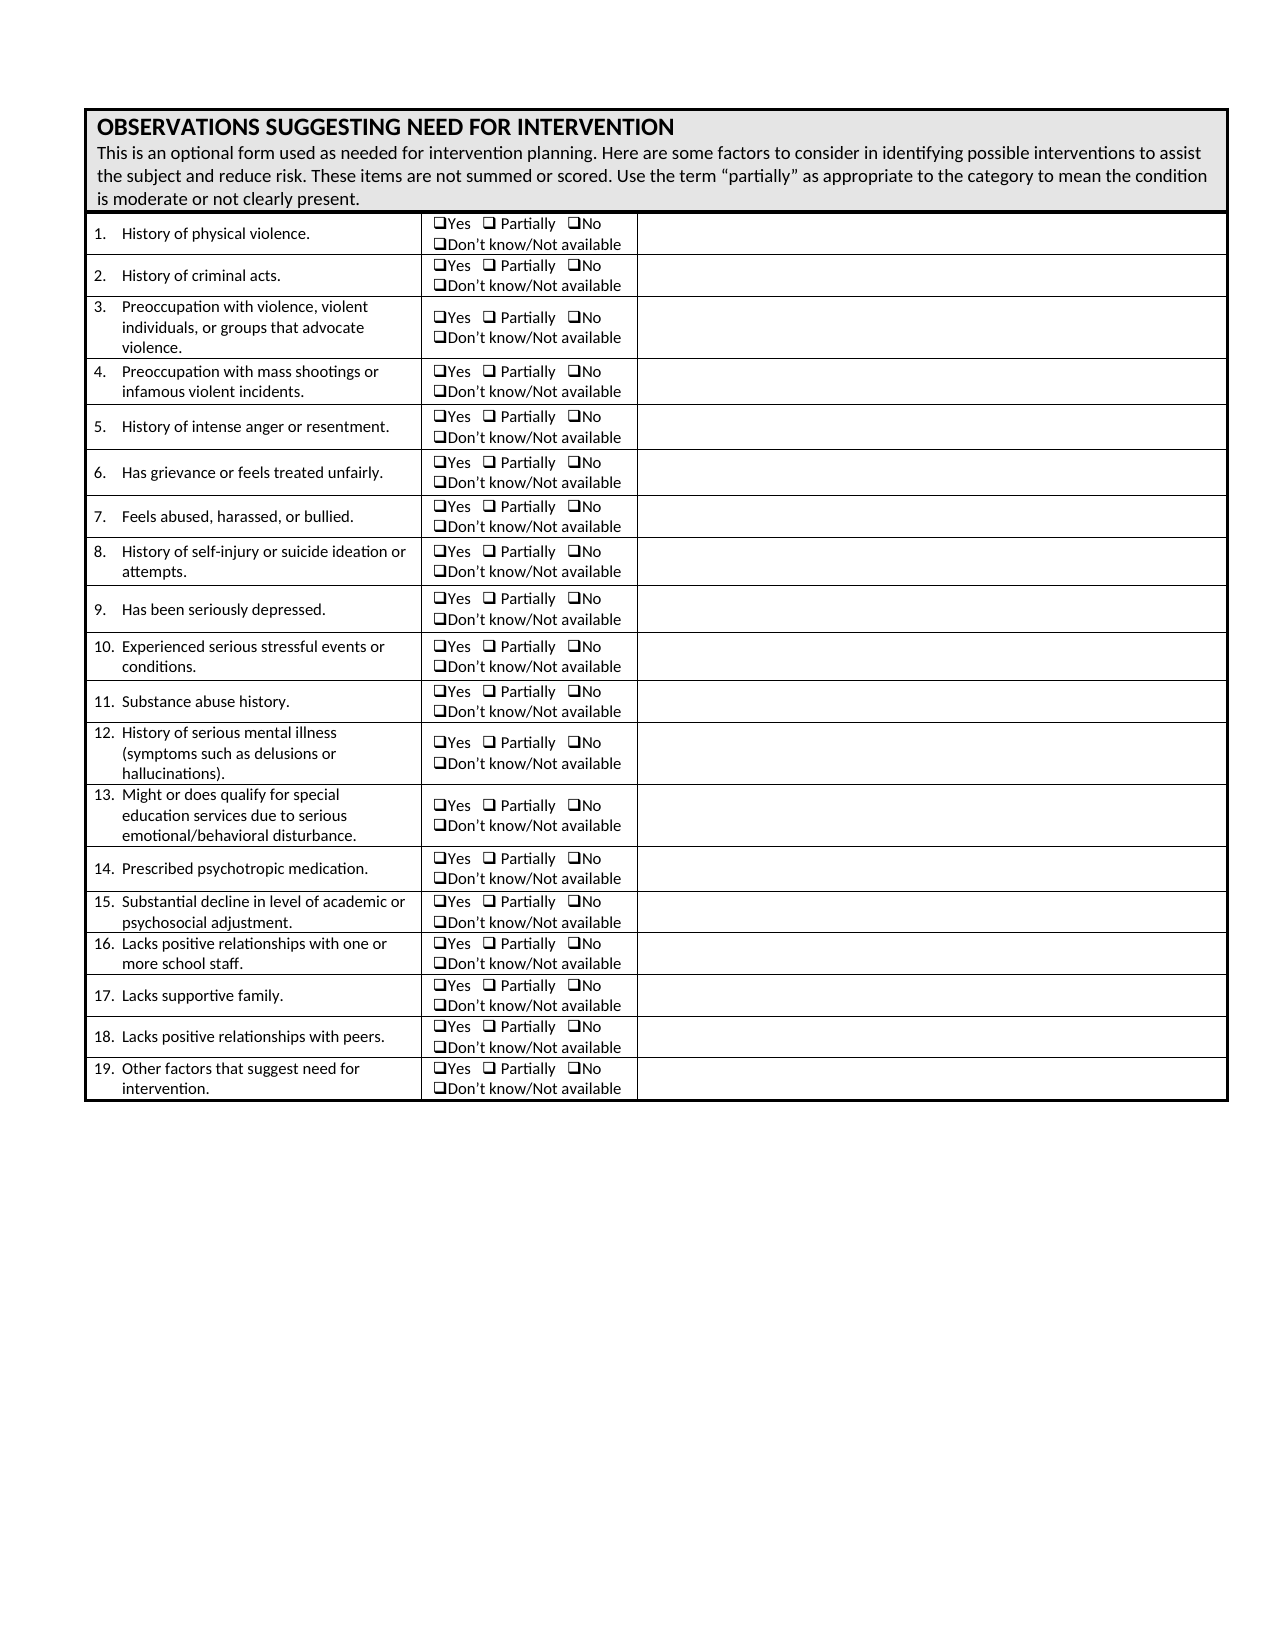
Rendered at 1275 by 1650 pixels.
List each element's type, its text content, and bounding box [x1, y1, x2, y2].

table_cell [638, 681, 1226, 722]
table_cell Lacks positive relationships with one or more school staff. [87, 933, 421, 974]
table_cell Yes Partially No Don’t know/Not available [422, 933, 637, 974]
table_cell Has grievance or feels treated unfairly. [87, 450, 421, 495]
table_cell [638, 1017, 1226, 1057]
table_cell Yes Partially No Don’t know/Not available [422, 847, 637, 891]
table_cell History of self-injury or suicide ideation or attempts. [87, 538, 421, 584]
table_cell Yes Partially No Don’t know/Not available [422, 255, 637, 296]
table_cell Yes Partially No Don’t know/Not available [422, 785, 637, 846]
table_cell Yes Partially No Don’t know/Not available [422, 496, 637, 537]
table_cell [638, 297, 1226, 358]
table_cell [638, 633, 1226, 680]
table_cell [638, 496, 1226, 537]
table_cell [638, 847, 1226, 891]
table_cell [638, 405, 1226, 449]
table_cell Lacks supportive family. [87, 975, 421, 1016]
table_cell [638, 586, 1226, 632]
table_cell Yes Partially No Don’t know/Not available [422, 1017, 637, 1057]
table_cell History of serious mental illness (symptoms such as delusions or hallucinations). [87, 723, 421, 784]
table_cell [638, 359, 1226, 403]
table_cell Yes Partially No Don’t know/Not available [422, 892, 637, 932]
table_cell [638, 933, 1226, 974]
table_cell Preoccupation with mass shootings or infamous violent incidents. [87, 359, 421, 403]
table_cell Experienced serious stressful events or conditions. [87, 633, 421, 680]
table_cell [638, 785, 1226, 846]
table_cell History of criminal acts. [87, 255, 421, 296]
table_cell Substance abuse history. [87, 681, 421, 722]
table_cell History of intense anger or resentment. [87, 405, 421, 449]
table_cell Might or does qualify for special education services due to serious emotional/behavioral disturbance. [87, 785, 421, 846]
table_cell Yes Partially No Don’t know/Not available [422, 1058, 637, 1099]
table_cell [638, 1058, 1226, 1099]
table_cell [638, 723, 1226, 784]
table_cell Yes Partially No Don’t know/Not available [422, 633, 637, 680]
table_cell [638, 892, 1226, 932]
table_header OBSERVATIONS SUGGESTING NEED FOR INTERVENTION This is an optional form used as needed for intervention planning. Here are some factors to consider in identifying possible interventions to assist the subject and reduce risk. These items are not summed or scored. Use the term “partially” as appropriate to the category to mean the condition is moderate or not clearly present. [87, 111, 1226, 210]
table_cell Yes Partially No Don’t know/Not available [422, 359, 637, 403]
table_cell History of physical violence. [87, 214, 421, 254]
table_cell Yes Partially No Don’t know/Not available [422, 214, 637, 254]
table_cell [638, 214, 1226, 254]
table_cell Yes Partially No Don’t know/Not available [422, 723, 637, 784]
table_cell Substantial decline in level of academic or psychosocial adjustment. [87, 892, 421, 932]
table_cell [638, 255, 1226, 296]
table_cell Yes Partially No Don’t know/Not available [422, 681, 637, 722]
table_cell Prescribed psychotropic medication. [87, 847, 421, 891]
table_cell Preoccupation with violence, violent individuals, or groups that advocate violence. [87, 297, 421, 358]
table_cell Yes Partially No Don’t know/Not available [422, 450, 637, 495]
table_cell Yes Partially No Don’t know/Not available [422, 405, 637, 449]
table_cell Lacks positive relationships with peers. [87, 1017, 421, 1057]
table_cell Yes Partially No Don’t know/Not available [422, 586, 637, 632]
table_cell Yes Partially No Don’t know/Not available [422, 975, 637, 1016]
table_cell [638, 975, 1226, 1016]
table_cell Has been seriously depressed. [87, 586, 421, 632]
table_cell Yes Partially No Don’t know/Not available [422, 538, 637, 584]
table_cell Other factors that suggest need for intervention. [87, 1058, 421, 1099]
table_cell [638, 450, 1226, 495]
table_cell [638, 538, 1226, 584]
table_cell Yes Partially No Don’t know/Not available [422, 297, 637, 358]
table_cell Feels abused, harassed, or bullied. [87, 496, 421, 537]
